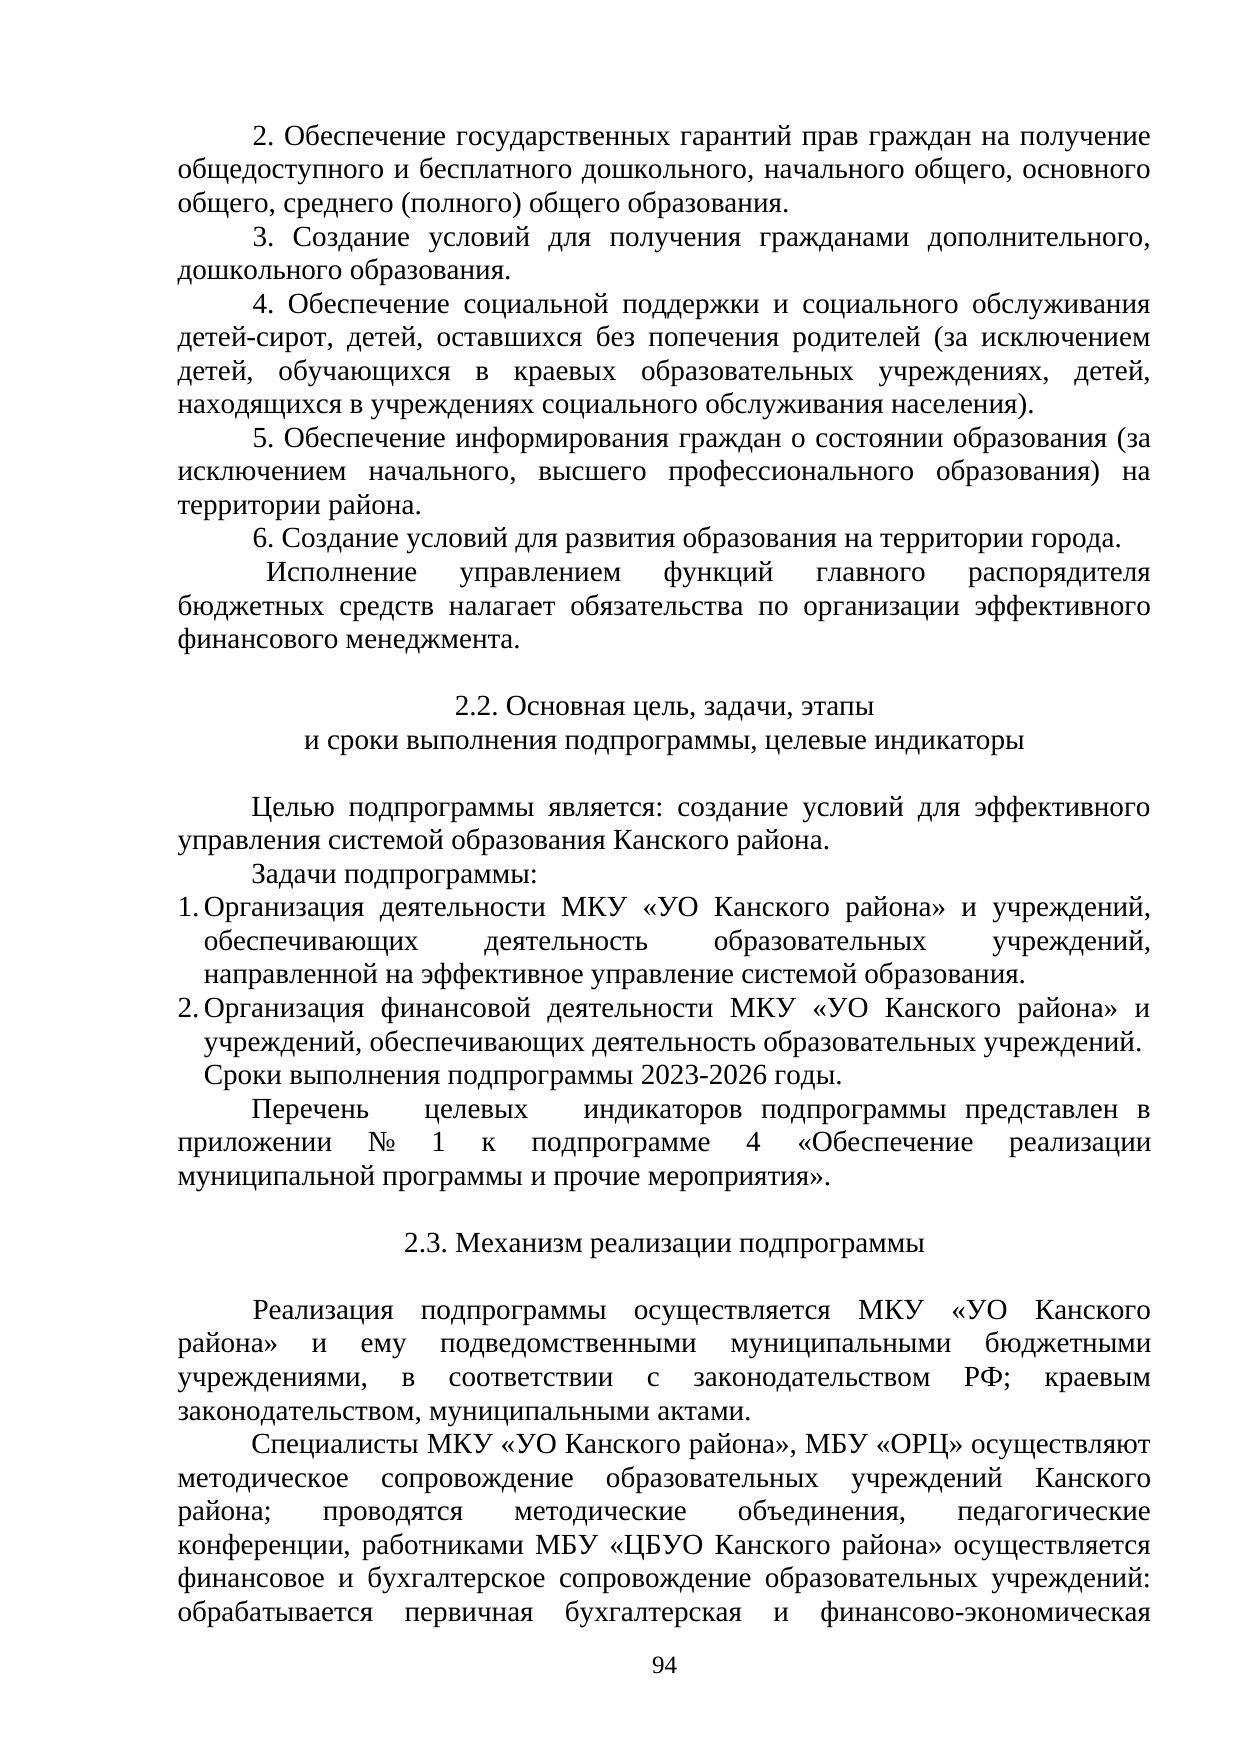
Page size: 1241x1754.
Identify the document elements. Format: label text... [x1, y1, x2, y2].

text 2.3. Механизм реализации подпрограммы [177, 1225, 1152, 1258]
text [177, 1426, 1152, 1627]
text Задачи подпрограммы: [177, 856, 1152, 889]
text Исполнение управлением функций главного распорядителя бюджетных средств налагает обязательства по организации эффективного финансового менеджмента. [177, 554, 1152, 655]
text 3. Создание условий для получения гражданами дополнительного, дошкольного образования. [177, 219, 1152, 286]
text Реализация подпрограммы осуществляется МКУ «УО Канского района» и ему подведомственными муниципальными бюджетными учреждениями, в соответствии с законодательством РФ; краевым законодательством, муниципальными актами. [177, 1292, 1152, 1426]
list Организация деятельности МКУ «УО Канского района» и учреждений, обеспечивающих деятельность образовательных учреждений, направленной на эффективное управление системой образования. [177, 889, 1152, 990]
text 6. Создание условий для развития образования на территории города. [177, 521, 1152, 554]
text 2.2. Основная цель, задачи, этапы [177, 688, 1152, 722]
list Организация финансовой деятельности МКУ «УО Канского района» и учреждений, обеспечивающих деятельность образовательных учреждений. [177, 990, 1152, 1057]
text 4. Обеспечение социальной поддержки и социального обслуживания детей-сирот, детей, оставшихся без попечения родителей (за исключением детей, обучающихся в краевых образовательных учреждениях, детей, находящихся в учреждениях социального обслуживания населения). [177, 286, 1152, 420]
text Целью подпрограммы является: создание условий для эффективного управления системой образования Канского района. [177, 789, 1152, 856]
text 2. Обеспечение государственных гарантий прав граждан на получение общедоступного и бесплатного дошкольного, начального общего, основного общего, среднего (полного) общего образования. [177, 118, 1152, 219]
text и сроки выполнения подпрограммы, целевые индикаторы [177, 722, 1152, 755]
text Перечень целевых индикаторов подпрограммы представлен в приложении № 1 к подпрограмме 4 «Обеспечение реализации муниципальной программы и прочие мероприятия». [177, 1091, 1152, 1191]
text Сроки выполнения подпрограммы 2023-2026 годы. [203, 1057, 1152, 1091]
text 5. Обеспечение информирования граждан о состоянии образования (за исключением начального, высшего профессионального образования) на территории района. [177, 420, 1152, 521]
